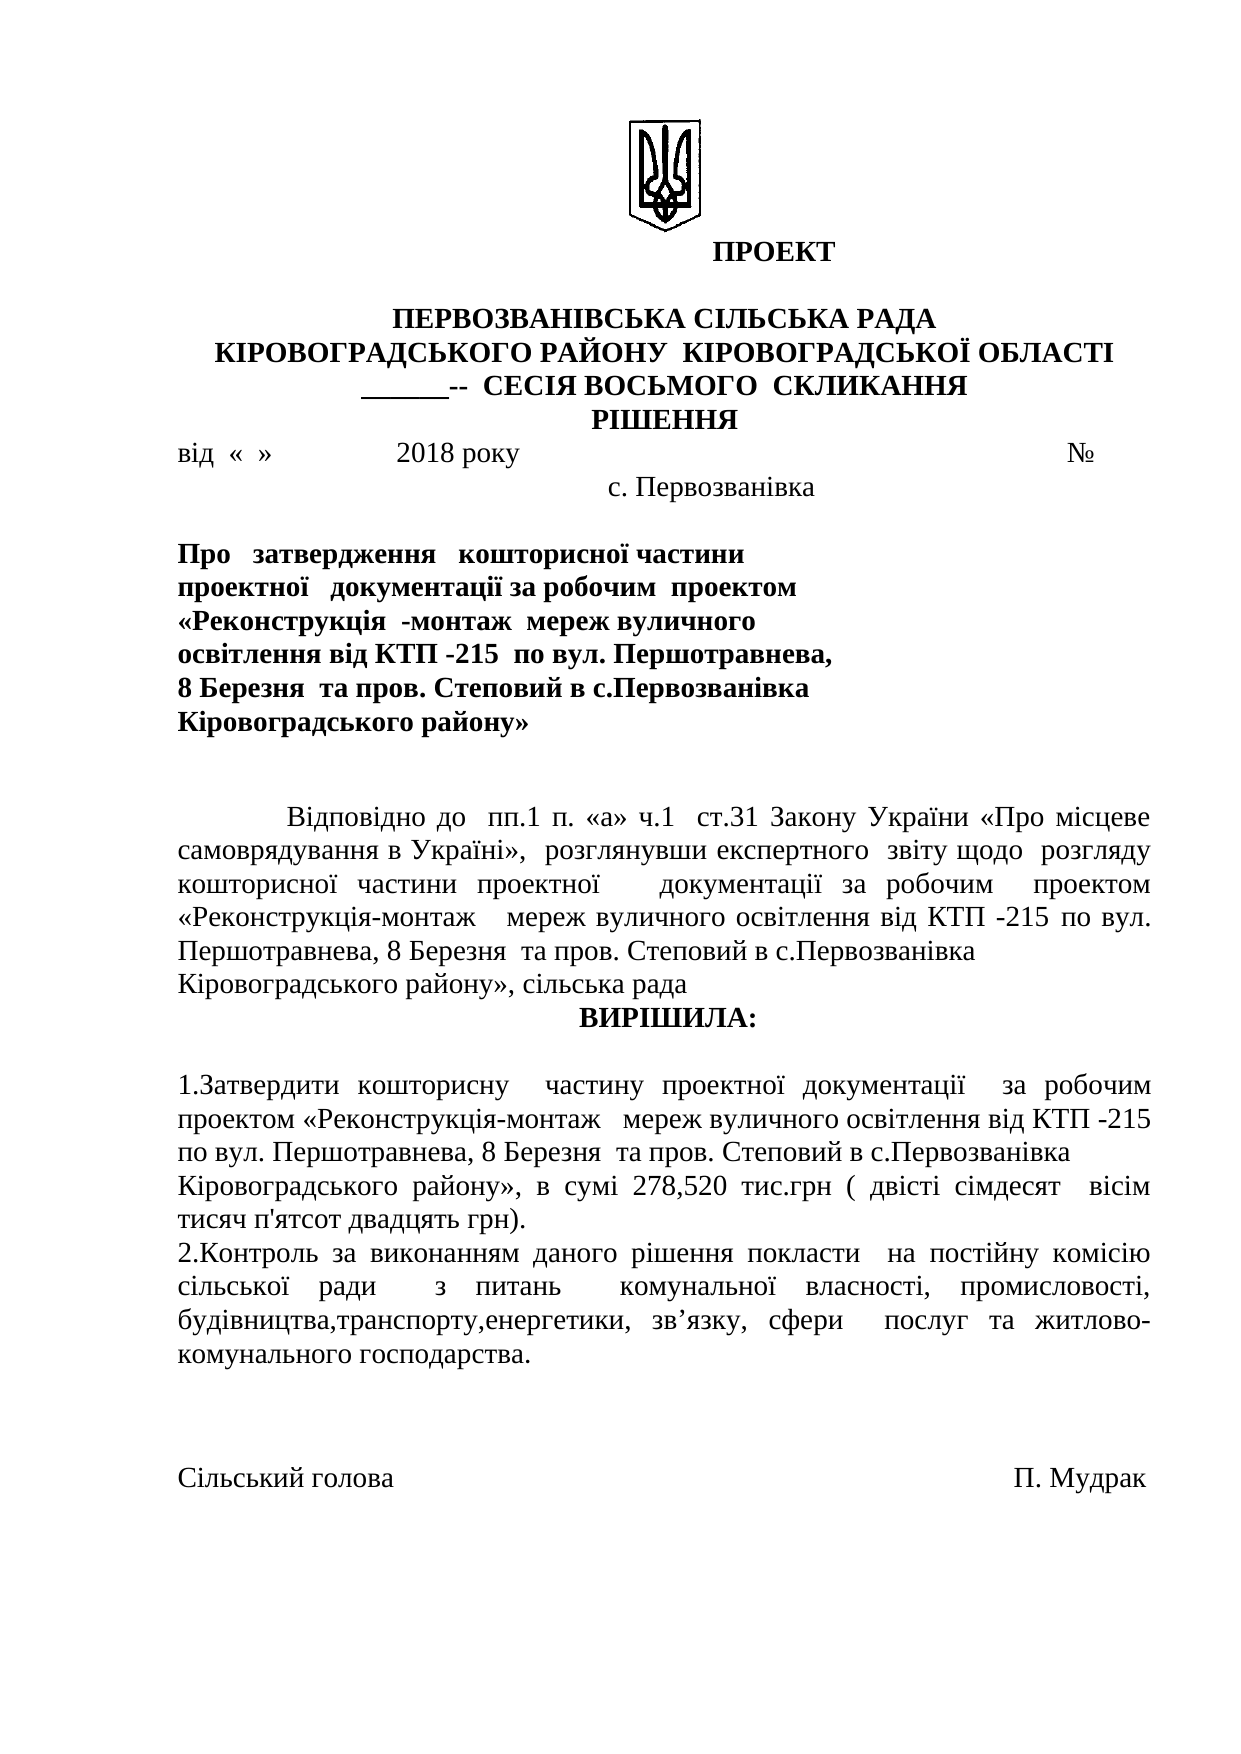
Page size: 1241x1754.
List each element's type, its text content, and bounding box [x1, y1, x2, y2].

text ВИРІШИЛА: [177, 1000, 1152, 1034]
text 1.Затвердити кошторисну частину проектної документації за робочим проектом «Реконструкція-монтаж мереж вуличного освітлення від КТП -215 по вул. Першотравнева, 8 Березня та пров. Степовий в с.Первозванівка [177, 1067, 1152, 1168]
picture [626, 118, 703, 235]
text Про затвердження кошторисної частини [177, 536, 1152, 569]
text 8 Березня та пров. Степовий в с.Первозванівка [177, 670, 1152, 704]
text від « » 2018 року № [177, 435, 1158, 469]
text КІРОВОГРАДСЬКОГО РАЙОНУ КІРОВОГРАДСЬКОЇ ОБЛАСТІ [177, 335, 1152, 368]
text Кіровоградського району» [177, 704, 1152, 737]
text проектної документації за робочим проектом [177, 569, 1152, 603]
text освітлення від КТП -215 по вул. Першотравнева, [177, 637, 1152, 670]
text Відповідно до пп.1 п. «а» ч.1 ст.31 Закону України «Про місцеве самоврядування в Україні», розглянувши експертного звіту щодо розгляду кошторисної частини проектної документації за робочим проектом «Реконструкція-монтаж мереж вуличного освітлення від КТП -215 по вул. Першотравнева, 8 Березня та пров. Степовий в с.Первозванівка [177, 799, 1152, 967]
text с. Первозванівка [265, 469, 1158, 502]
text РІШЕННЯ [177, 402, 1152, 435]
text Кіровоградського району», в сумі 278,520 тис.грн ( двісті сімдесят вісім тисяч п'ятсот двадцять грн). [177, 1168, 1152, 1235]
text 2.Контроль за виконанням даного рішення покласти на постійну комісію сільської ради з питань комунальної власності, промисловості, будівництва,транспорту,енергетики, зв’язку, сфери послуг та житлово-комунального господарства. [177, 1235, 1152, 1371]
text Сільський голова П. Мудрак [177, 1424, 1152, 1494]
text ПЕРВОЗВАНІВСЬКА СІЛЬСЬКА РАДА [177, 301, 1152, 335]
text ПРОЕКТ [177, 234, 1152, 268]
text Кіровоградського району», сільська рада [177, 967, 1152, 1000]
text ______-- СЕСІЯ ВОСЬМОГО СКЛИКАННЯ [177, 368, 1152, 402]
text «Реконструкція -монтаж мереж вуличного [177, 603, 1152, 637]
